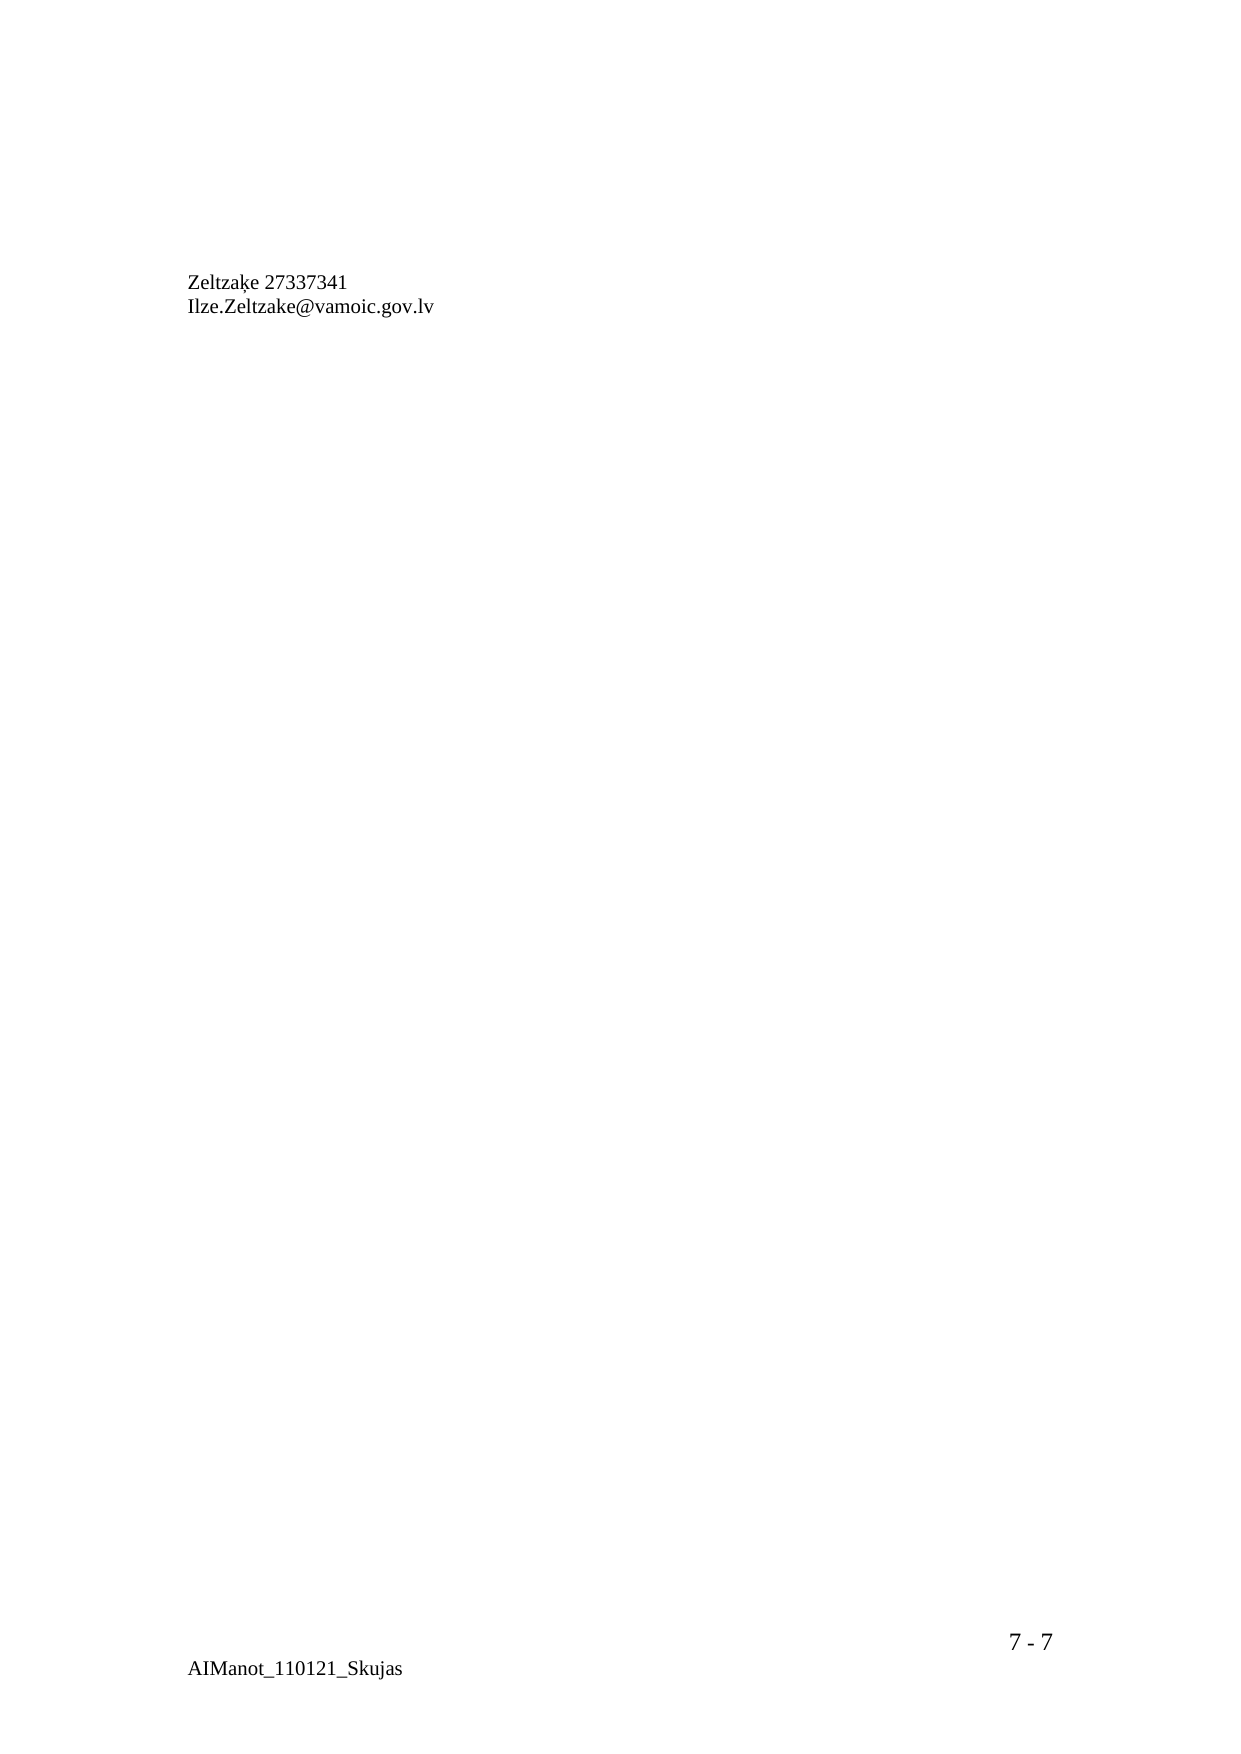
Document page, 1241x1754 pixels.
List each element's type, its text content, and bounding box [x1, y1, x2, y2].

text Ilze.Zeltzake@vamoic.gov.lv [187, 294, 1053, 318]
text Zeltzaķe 27337341 [187, 270, 1053, 294]
